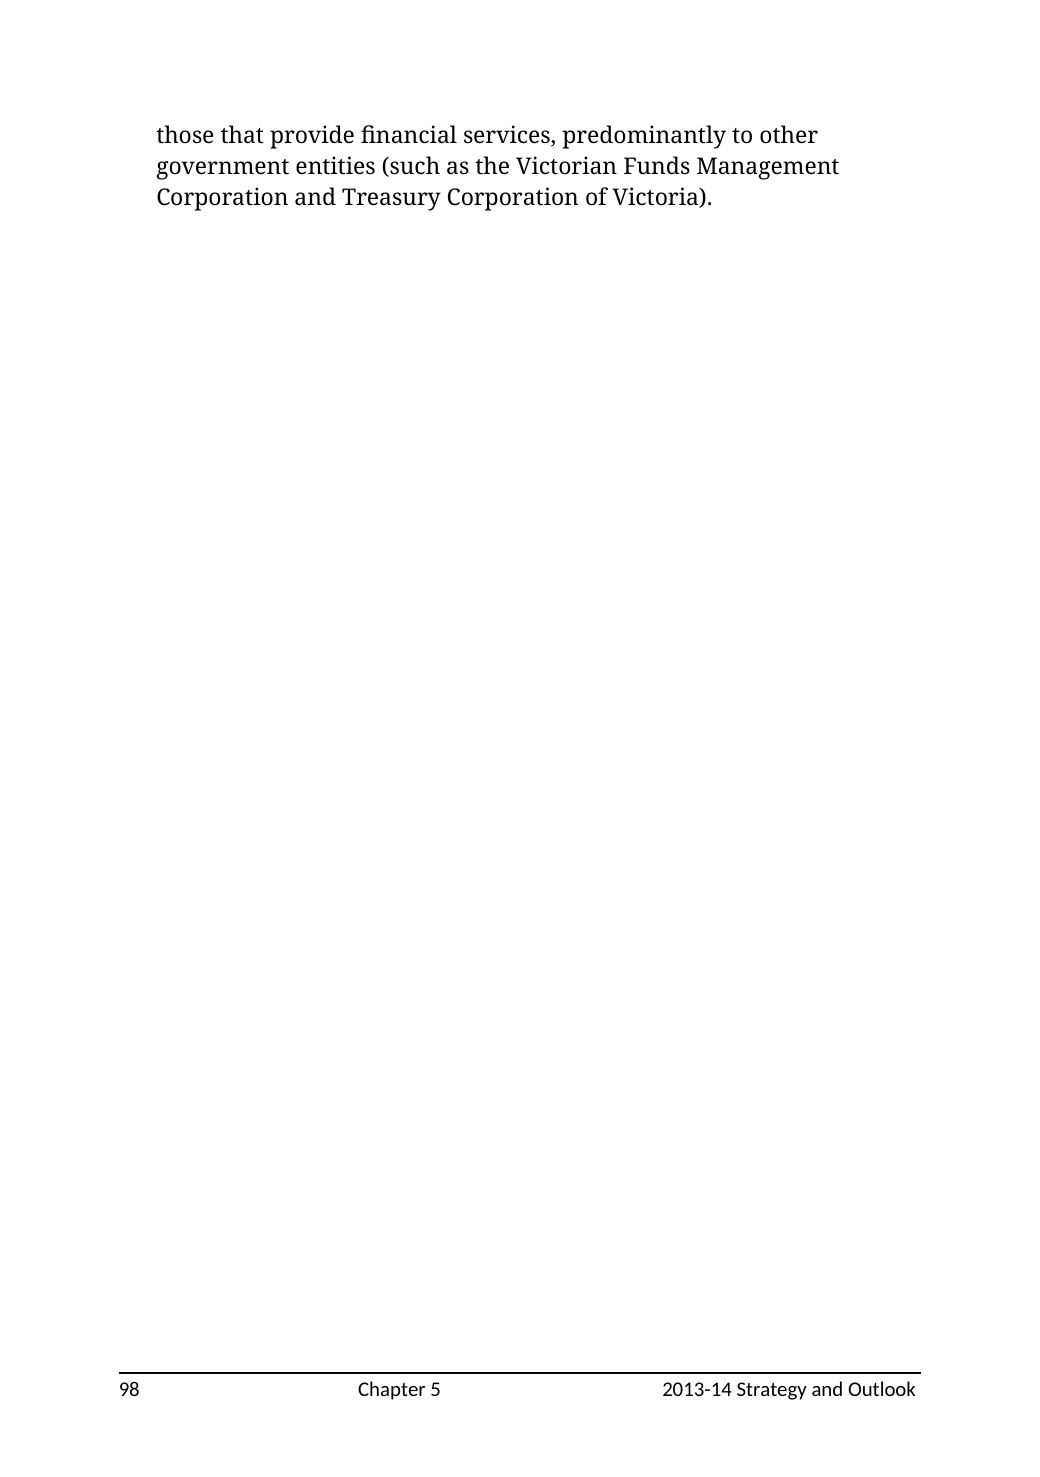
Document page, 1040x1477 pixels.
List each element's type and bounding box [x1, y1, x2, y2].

text [118, 118, 921, 212]
